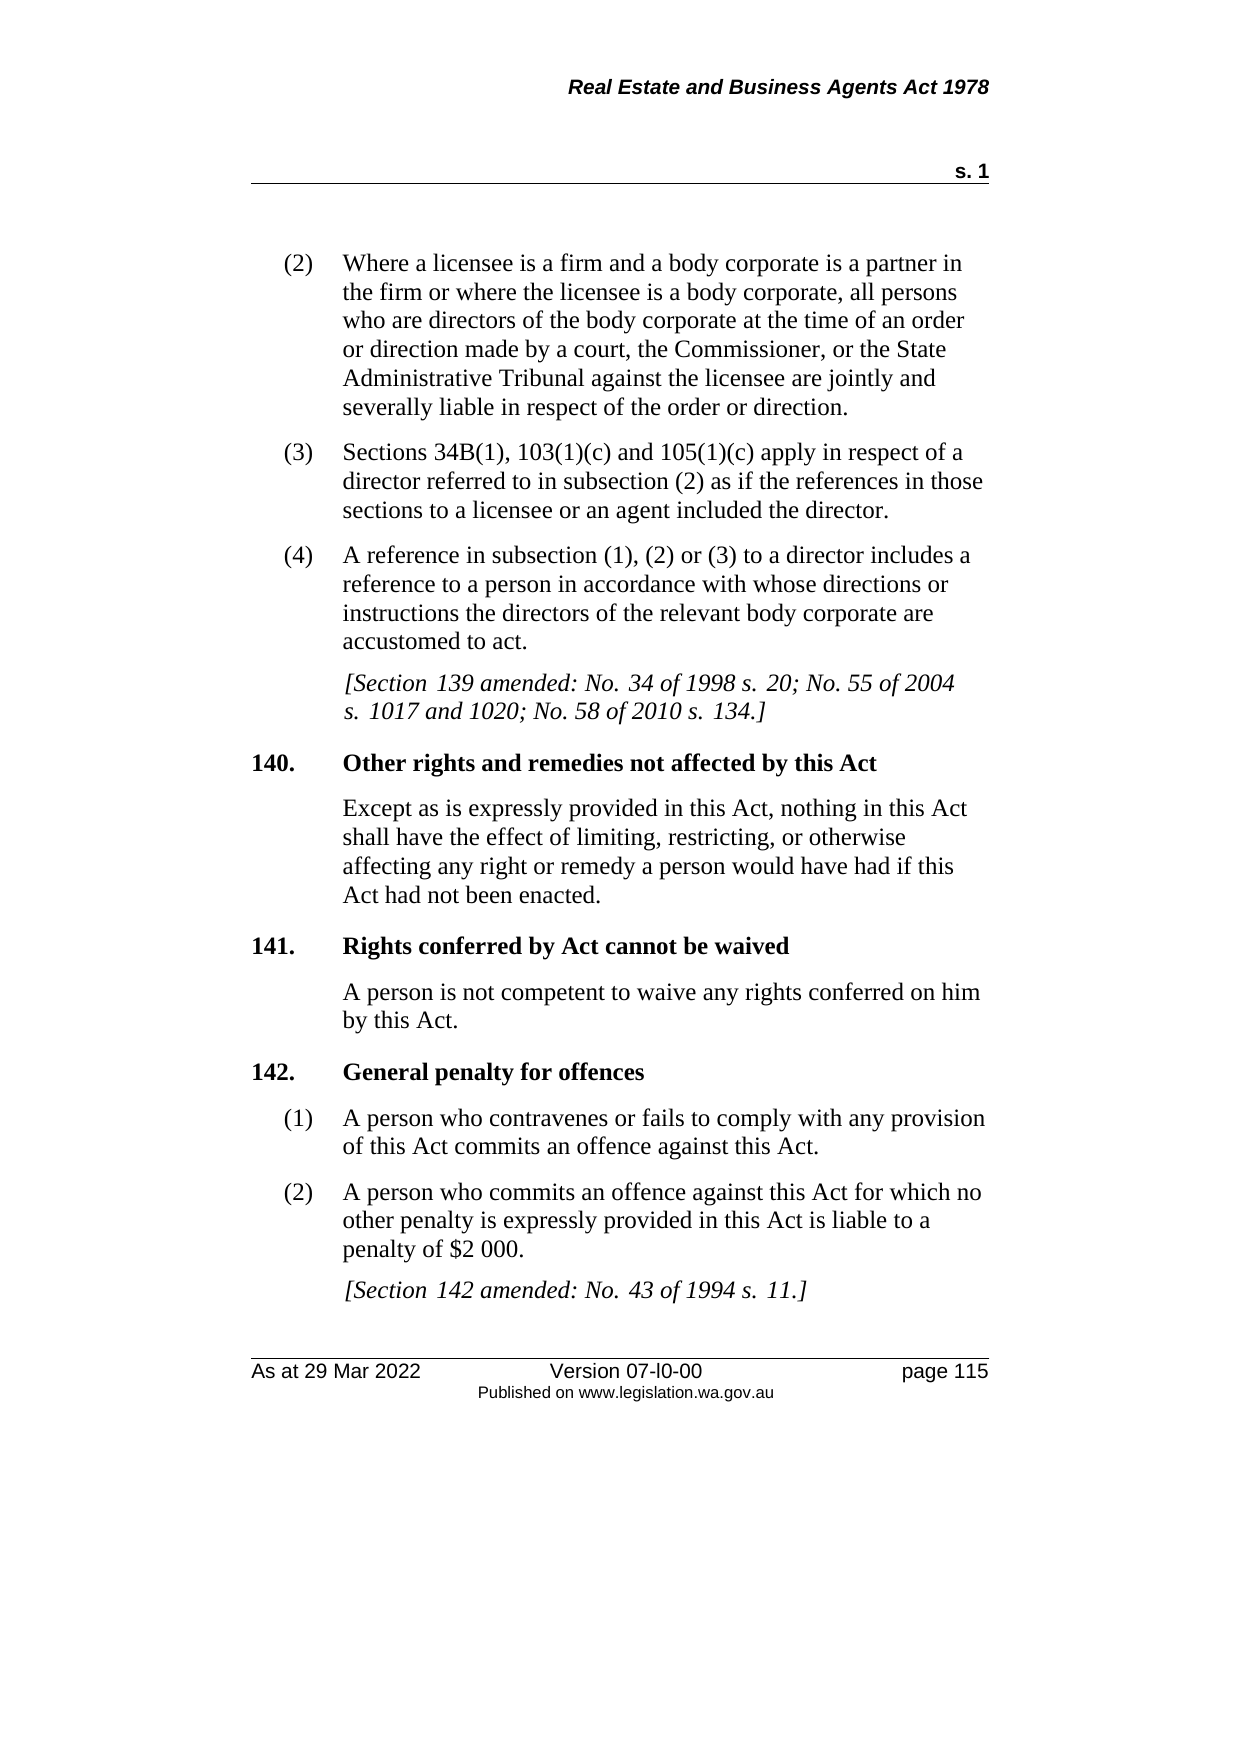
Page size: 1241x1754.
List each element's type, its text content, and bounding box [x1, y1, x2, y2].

text (2) A person who commits an offence against this Act for which no other penalty is expressly provided in this Act is liable to a penalty of $2 000. [251, 1177, 989, 1263]
text (4) A reference in subsection (1), (2) or (3) to a director includes a reference to a person in accordance with whose directions or instructions the directors of the relevant body corporate are accustomed to act. [251, 540, 989, 655]
subtitle 142. General penalty for offences [251, 1057, 989, 1086]
text [Section 142 amended: No. 43 of 1994 s. 11.] [251, 1276, 989, 1304]
text (3) Sections 34B(1), 103(1)(c) and 105(1)(c) apply in respect of a director referred to in subsection (2) as if the references in those sections to a licensee or an agent included the director. [251, 437, 989, 523]
subtitle 141. Rights conferred by Act cannot be waived [251, 931, 989, 960]
text (1) A person who contravenes or fails to comply with any provision of this Act commits an offence against this Act. [251, 1103, 989, 1160]
text (2) Where a licensee is a firm and a body corporate is a partner in the firm or where the licensee is a body corporate, all persons who are directors of the body corporate at the time of an order or direction made by a court, the Commissioner, or the State Administrative Tribunal against the licensee are jointly and severally liable in respect of the order or direction. [251, 248, 989, 421]
text A person is not competent to waive any rights conferred on him by this Act. [251, 977, 989, 1034]
text [Section 139 amended: No. 34 of 1998 s. 20; No. 55 of 2004 s. 1017 and 1020; No. 58 of 2010 s. 134.] [251, 668, 989, 725]
subtitle 140. Other rights and remedies not affected by this Act [251, 748, 989, 777]
text Except as is expressly provided in this Act, nothing in this Act shall have the effect of limiting, restricting, or otherwise affecting any right or remedy a person would have had if this Act had not been enacted. [251, 793, 989, 908]
